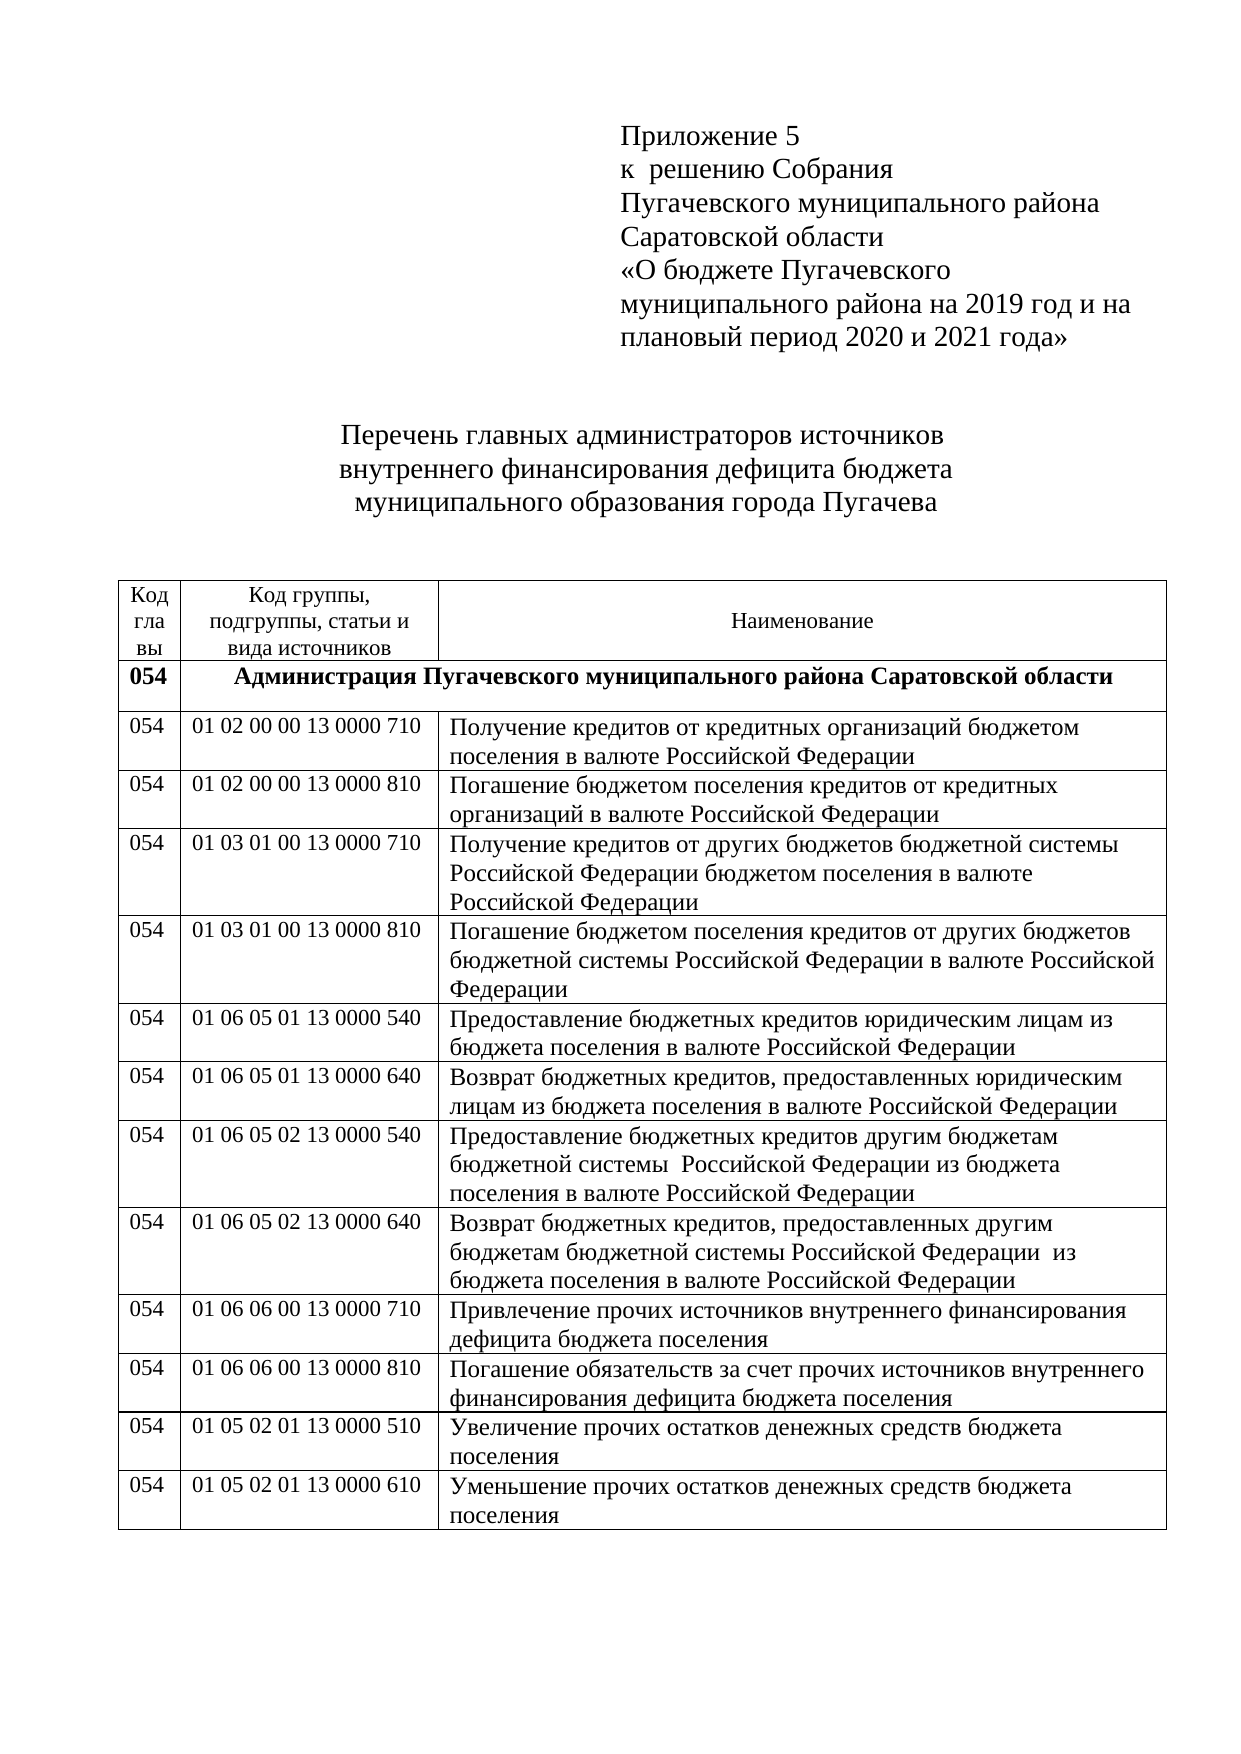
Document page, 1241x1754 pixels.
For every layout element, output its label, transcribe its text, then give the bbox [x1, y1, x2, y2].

table_cell Администрация Пугачевского муниципального района Саратовской области [181, 661, 1166, 711]
table_cell Погашение бюджетом поселения кредитов от других бюджетов бюджетной системы Российской Федерации в валюте Российской Федерации [439, 916, 1166, 1003]
table_cell 01 06 06 00 13 0000 710 [181, 1295, 438, 1353]
table_cell 054 [119, 661, 180, 711]
table_cell 054 [119, 1471, 180, 1528]
text Пугачевского муниципального района [620, 185, 1152, 219]
table_cell 054 [119, 1062, 180, 1120]
table_cell Получение кредитов от кредитных организаций бюджетом поселения в валюте Российской Федерации [439, 712, 1166, 769]
text муниципального образования города Пугачева [133, 484, 1152, 518]
text Приложение 5 [620, 118, 1152, 152]
text Саратовской области [620, 219, 1152, 252]
table_cell Уменьшение прочих остатков денежных средств бюджета поселения [439, 1471, 1166, 1528]
table_cell 01 05 02 01 13 0000 510 [181, 1413, 438, 1470]
text «О бюджете Пугачевского муниципального района на 2019 год и на плановый период 2020 и 2021 года» [620, 252, 1152, 353]
table_cell 01 05 02 01 13 0000 610 [181, 1471, 438, 1528]
table_header Код группы, подгруппы, статьи и вида источников [181, 581, 438, 660]
table_cell 054 [119, 1004, 180, 1061]
table_cell Привлечение прочих источников внутреннего финансирования дефицита бюджета поселения [439, 1295, 1166, 1353]
text Перечень главных администраторов источников [133, 417, 1152, 451]
table_cell 054 [119, 916, 180, 1003]
table_cell Предоставление бюджетных кредитов юридическим лицам из бюджета поселения в валюте Российской Федерации [439, 1004, 1166, 1061]
table_cell 054 [119, 712, 180, 769]
table_cell Погашение обязательств за счет прочих источников внутреннего финансирования дефицита бюджета поселения [439, 1354, 1166, 1411]
table_cell 054 [119, 1295, 180, 1353]
table_cell 054 [119, 1413, 180, 1470]
table_cell 054 [119, 771, 180, 828]
table_cell Предоставление бюджетных кредитов другим бюджетам бюджетной системы Российской Федерации из бюджета поселения в валюте Российской Федерации [439, 1121, 1166, 1207]
table_cell 01 06 05 02 13 0000 640 [181, 1208, 438, 1294]
text внутреннего финансирования дефицита бюджета [133, 451, 1152, 484]
table_cell 01 06 05 02 13 0000 540 [181, 1121, 438, 1207]
table_cell 01 06 06 00 13 0000 810 [181, 1354, 438, 1411]
table_cell 01 06 05 01 13 0000 540 [181, 1004, 438, 1061]
table_cell Погашение бюджетом поселения кредитов от кредитных организаций в валюте Российской Федерации [439, 771, 1166, 828]
table_cell 01 03 01 00 13 0000 710 [181, 829, 438, 915]
table_cell 054 [119, 1121, 180, 1207]
table_cell Возврат бюджетных кредитов, предоставленных юридическим лицам из бюджета поселения в валюте Российской Федерации [439, 1062, 1166, 1120]
table_cell 01 02 00 00 13 0000 710 [181, 712, 438, 769]
table_cell 01 03 01 00 13 0000 810 [181, 916, 438, 1003]
table_cell 054 [119, 829, 180, 915]
table_cell 01 06 05 01 13 0000 640 [181, 1062, 438, 1120]
table_cell Увеличение прочих остатков денежных средств бюджета поселения [439, 1413, 1166, 1470]
table_cell 01 02 00 00 13 0000 810 [181, 771, 438, 828]
table_cell 054 [119, 1354, 180, 1411]
table_header Код главы [119, 581, 180, 660]
text к решению Собрания [620, 152, 1152, 185]
table_cell Получение кредитов от других бюджетов бюджетной системы Российской Федерации бюджетом поселения в валюте Российской Федерации [439, 829, 1166, 915]
table_header Наименование [439, 581, 1166, 660]
table_cell 054 [119, 1208, 180, 1294]
table_cell Возврат бюджетных кредитов, предоставленных другим бюджетам бюджетной системы Российской Федерации из бюджета поселения в валюте Российской Федерации [439, 1208, 1166, 1294]
